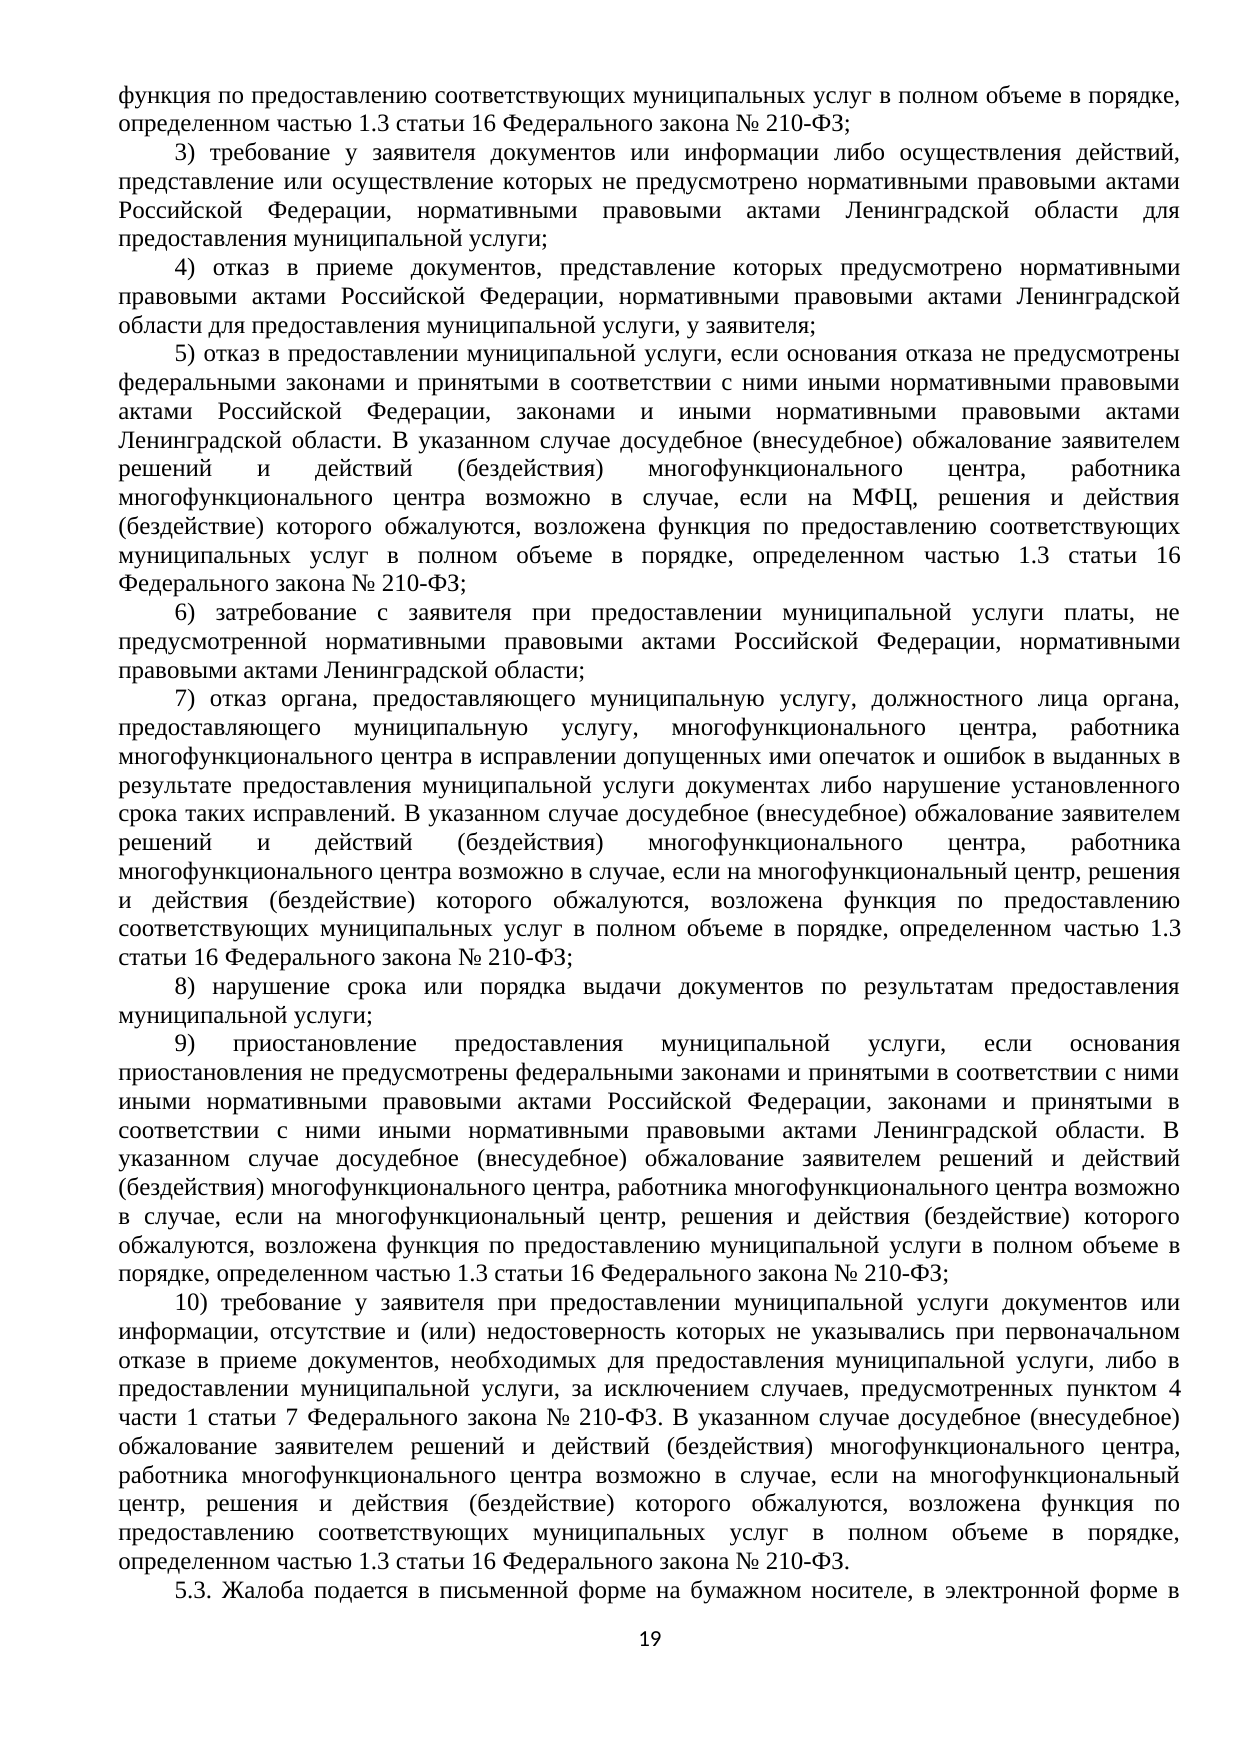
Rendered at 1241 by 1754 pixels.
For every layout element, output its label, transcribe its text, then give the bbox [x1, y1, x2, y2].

text 3) требование у заявителя документов или информации либо осуществления действий, представление или осуществление которых не предусмотрено нормативными правовыми актами Российской Федерации, нормативными правовыми актами Ленинградской области для предоставления муниципальной услуги; [118, 137, 1181, 252]
text 10) требование у заявителя при предоставлении муниципальной услуги документов или информации, отсутствие и (или) недостоверность которых не указывались при первоначальном отказе в приеме документов, необходимых для предоставления муниципальной услуги, либо в предоставлении муниципальной услуги, за исключением случаев, предусмотренных пунктом 4 части 1 статьи 7 Федерального закона № 210-ФЗ. В указанном случае досудебное (внесудебное) обжалование заявителем решений и действий (бездействия) многофункционального центра, работника многофункционального центра возможно в случае, если на многофункциональный центр, решения и действия (бездействие) которого обжалуются, возложена функция по предоставлению соответствующих муниципальных услуг в полном объеме в порядке, определенном частью 1.3 статьи 16 Федерального закона № 210-ФЗ. [118, 1287, 1181, 1575]
text 7) отказ органа, предоставляющего муниципальную услугу, должностного лица органа, предоставляющего муниципальную услугу, многофункционального центра, работника многофункционального центра в исправлении допущенных ими опечаток и ошибок в выданных в результате предоставления муниципальной услуги документах либо нарушение установленного срока таких исправлений. В указанном случае досудебное (внесудебное) обжалование заявителем решений и действий (бездействия) многофункционального центра, работника многофункционального центра возможно в случае, если на многофункциональный центр, решения и действия (бездействие) которого обжалуются, возложена функция по предоставлению соответствующих муниципальных услуг в полном объеме в порядке, определенном частью 1.3 статьи 16 Федерального закона № 210-ФЗ; [118, 683, 1181, 971]
text 9) приостановление предоставления муниципальной услуги, если основания приостановления не предусмотрены федеральными законами и принятыми в соответствии с ними иными нормативными правовыми актами Российской Федерации, законами и принятыми в соответствии с ними иными нормативными правовыми актами Ленинградской области. В указанном случае досудебное (внесудебное) обжалование заявителем решений и действий (бездействия) многофункционального центра, работника многофункционального центра возможно в случае, если на многофункциональный центр, решения и действия (бездействие) которого обжалуются, возложена функция по предоставлению муниципальной услуги в полном объеме в порядке, определенном частью 1.3 статьи 16 Федерального закона № 210-ФЗ; [118, 1028, 1181, 1287]
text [118, 80, 1181, 137]
text 5) отказ в предоставлении муниципальной услуги, если основания отказа не предусмотрены федеральными законами и принятыми в соответствии с ними иными нормативными правовыми актами Российской Федерации, законами и иными нормативными правовыми актами Ленинградской области. В указанном случае досудебное (внесудебное) обжалование заявителем решений и действий (бездействия) многофункционального центра, работника многофункционального центра возможно в случае, если на МФЦ, решения и действия (бездействие) которого обжалуются, возложена функция по предоставлению соответствующих муниципальных услуг в полном объеме в порядке, определенном частью 1.3 статьи 16 Федерального закона № 210-ФЗ; [118, 338, 1181, 597]
text 8) нарушение срока или порядка выдачи документов по результатам предоставления муниципальной услуги; [118, 971, 1181, 1028]
text 6) затребование с заявителя при предоставлении муниципальной услуги платы, не предусмотренной нормативными правовыми актами Российской Федерации, нормативными правовыми актами Ленинградской области; [118, 597, 1181, 683]
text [118, 1575, 1181, 1603]
text 4) отказ в приеме документов, представление которых предусмотрено нормативными правовыми актами Российской Федерации, нормативными правовыми актами Ленинградской области для предоставления муниципальной услуги, у заявителя; [118, 252, 1181, 338]
